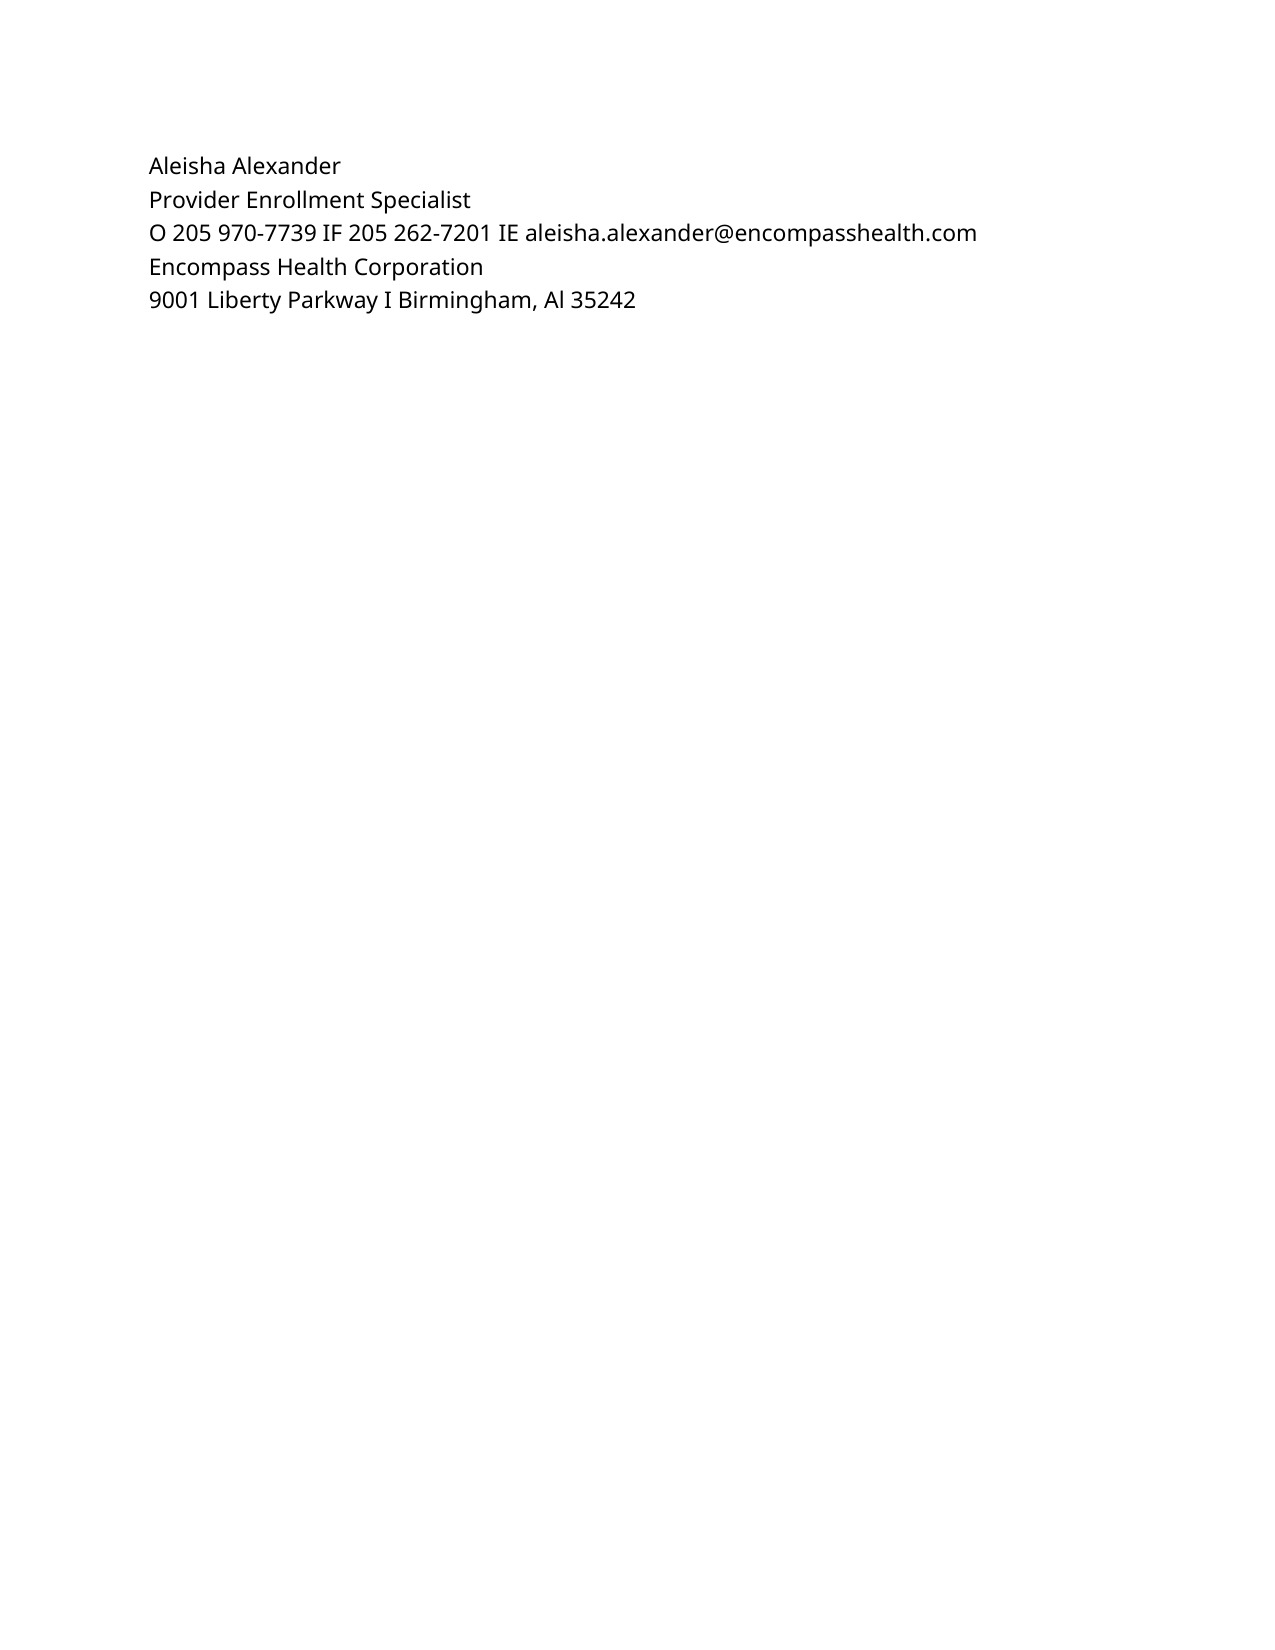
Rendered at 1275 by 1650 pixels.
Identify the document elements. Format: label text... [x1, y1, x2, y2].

text O 205 970-7739 IF 205 262-7201 IE aleisha.alexander@encompasshealth.com [148, 217, 1131, 248]
text Encompass Health Corporation [148, 251, 1131, 282]
text Provider Enrollment Specialist [148, 183, 1131, 215]
text 9001 Liberty Parkway I Birmingham, Al 35242 [148, 284, 1131, 315]
text Aleisha Alexander [148, 150, 1131, 181]
